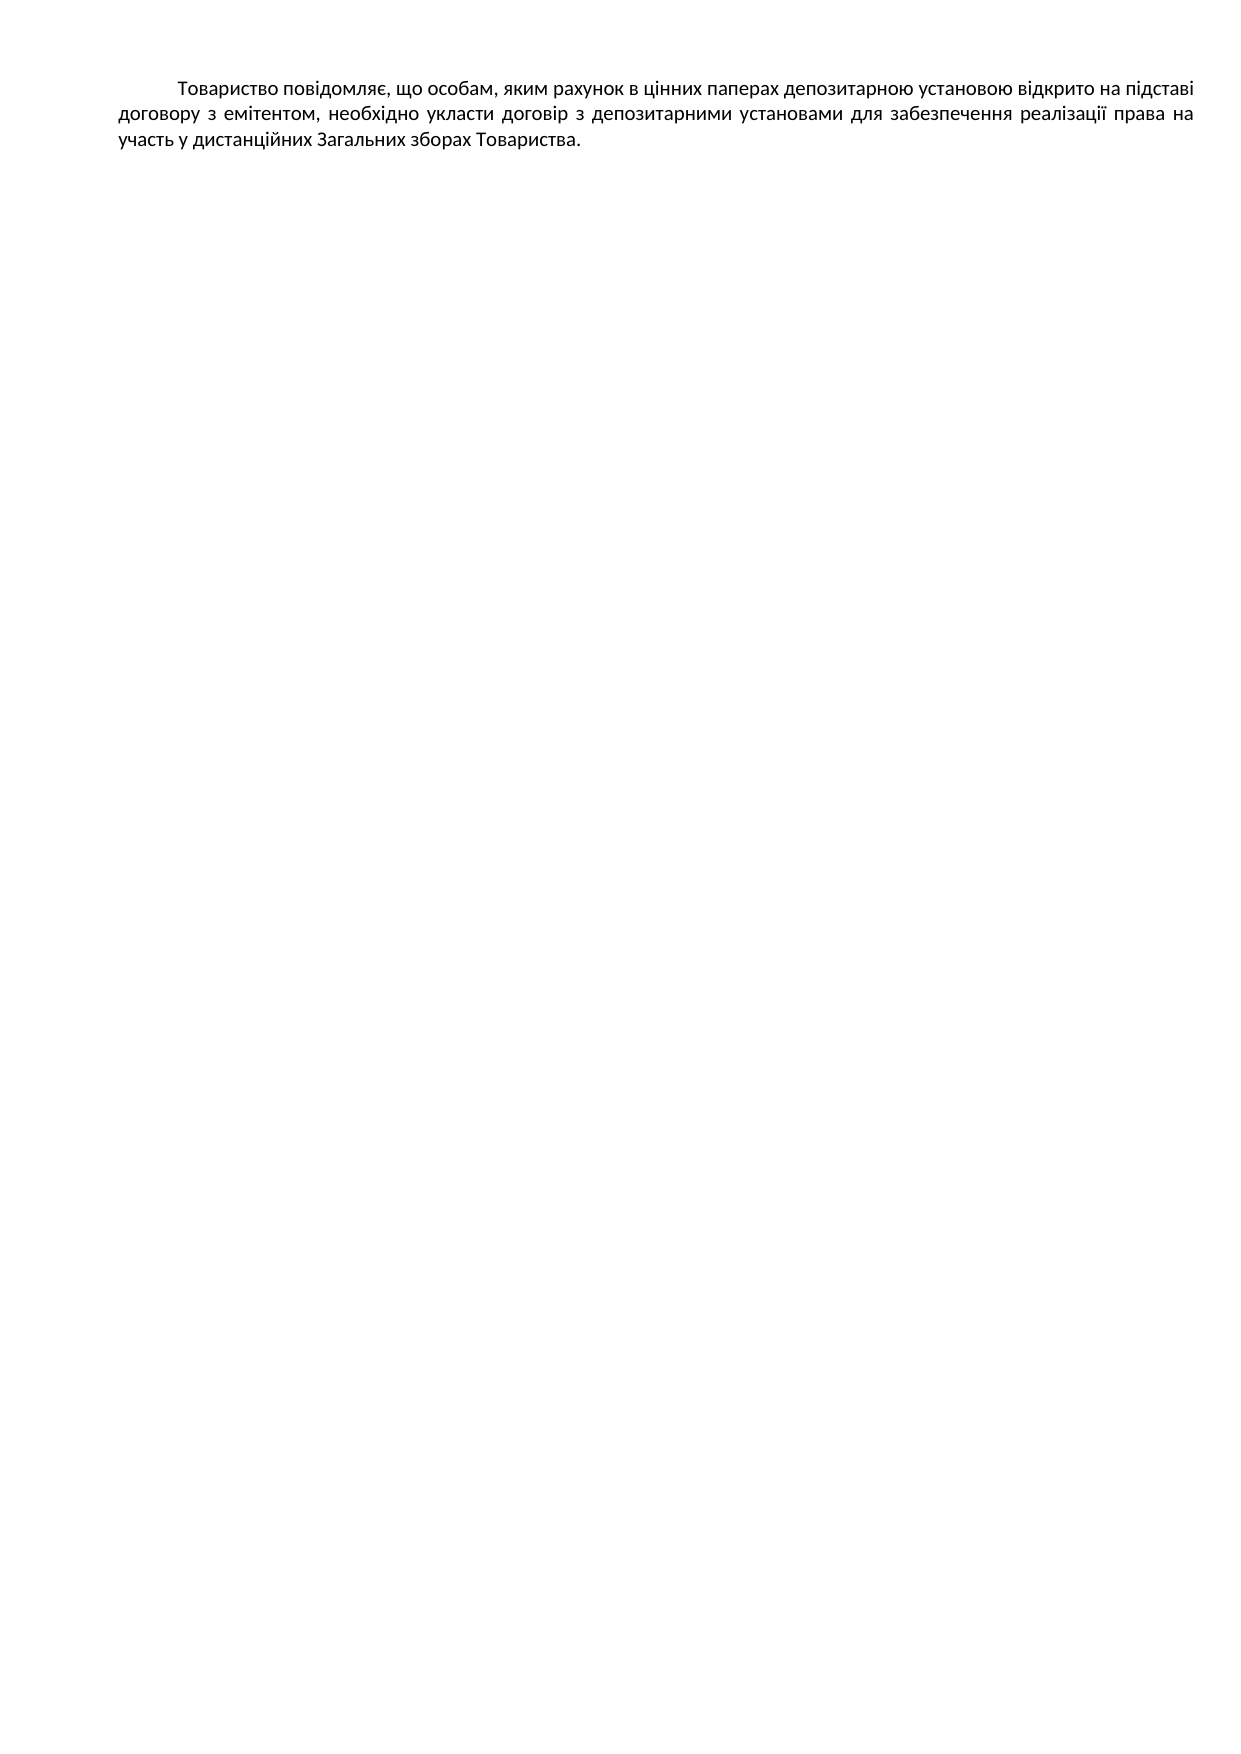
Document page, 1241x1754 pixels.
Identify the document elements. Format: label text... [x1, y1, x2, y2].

text Товариство повідомляє, що особам, яким рахунок в цінних паперах депозитарною установою відкрито на підставі договору з емітентом, необхідно укласти договір з депозитарними установами для забезпечення реалізації права на участь у дистанційних Загальних зборах Товариства. [118, 75, 1196, 151]
